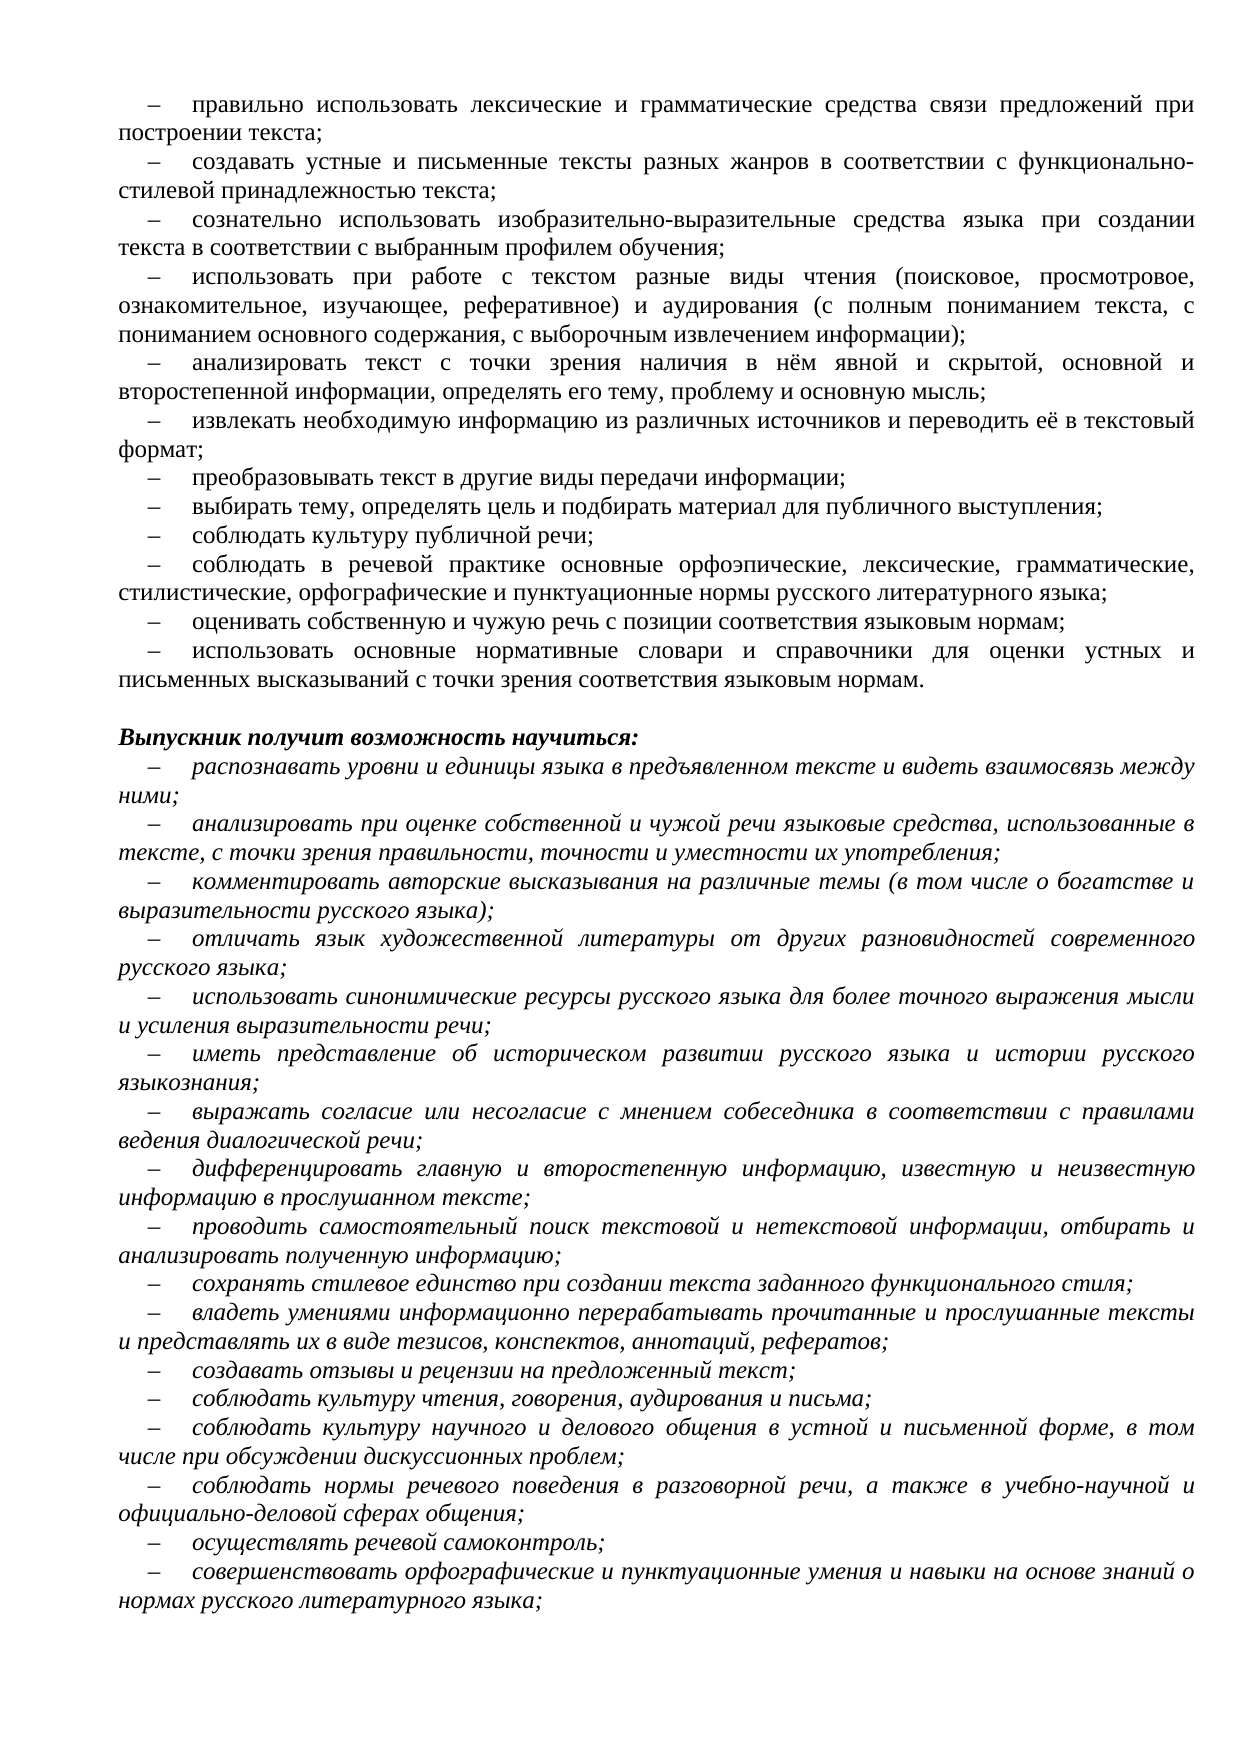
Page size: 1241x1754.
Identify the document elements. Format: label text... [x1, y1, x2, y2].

list распознавать уровни и единицы языка в предъявленном тексте и видеть взаимосвязь между ними; [118, 751, 1196, 808]
list отличать язык художественной литературы от других разновидностей современного русского языка; [118, 923, 1196, 981]
list соблюдать культуру чтения, говорения, аудирования и письма; [118, 1383, 1196, 1412]
list создавать отзывы и рецензии на предложенный текст; [118, 1355, 1196, 1383]
list выражать согласие или несогласие с мнением собеседника в соответствии с правилами ведения диалогической речи; [118, 1096, 1196, 1153]
list владеть умениями информационно перерабатывать прочитанные и прослушанные тексты и представлять их в виде тезисов, конспектов, аннотаций, рефератов; [118, 1297, 1196, 1355]
list создавать устные и письменные тексты разных жанров в соответствии с функционально-стилевой принадлежностью текста; [118, 146, 1196, 204]
list анализировать текст с точки зрения наличия в нём явной и скрытой, основной и второстепенной информации, определять его тему, проблему и основную мысль; [118, 347, 1196, 405]
list извлекать необходимую информацию из различных источников и переводить её в текстовый формат; [118, 405, 1196, 462]
list соблюдать культуру научного и делового общения в устной и письменной форме, в том числе при обсуждении дискуссионных проблем; [118, 1412, 1196, 1470]
list соблюдать в речевой практике основные орфоэпические, лексические, грамматические, стилистические, орфографические и пунктуационные нормы русского литературного языка; [118, 549, 1196, 606]
list правильно использовать лексические и грамматические средства связи предложений при построении текста; [118, 89, 1196, 146]
list преобразовывать текст в другие виды передачи информации; [118, 462, 1196, 491]
list использовать синонимические ресурсы русского языка для более точного выражения мысли и усиления выразительности речи; [118, 981, 1196, 1038]
list совершенствовать орфографические и пунктуационные умения и навыки на основе знаний о нормах русского литературного языка; [118, 1556, 1196, 1613]
text Выпускник получит возможность научиться: [118, 722, 1196, 751]
list выбирать тему, определять цель и подбирать материал для публичного выступления; [118, 491, 1196, 520]
list сохранять стилевое единство при создании текста заданного функционального стиля; [118, 1268, 1196, 1297]
list осуществлять речевой самоконтроль; [118, 1527, 1196, 1556]
list соблюдать нормы речевого поведения в разговорной речи, а также в учебно-научной и официально-деловой сферах общения; [118, 1470, 1196, 1527]
list оценивать собственную и чужую речь с позиции соответствия языковым нормам; [118, 606, 1196, 635]
list проводить самостоятельный поиск текстовой и нетекстовой информации, отбирать и анализировать полученную информацию; [118, 1211, 1196, 1268]
list сознательно использовать изобразительно-выразительные средства языка при создании текста в соответствии с выбранным профилем обучения; [118, 204, 1196, 261]
list использовать основные нормативные словари и справочники для оценки устных и письменных высказываний с точки зрения соответствия языковым нормам. [118, 635, 1196, 692]
list комментировать авторские высказывания на различные темы (в том числе о богатстве и выразительности русского языка); [118, 866, 1196, 923]
list дифференцировать главную и второстепенную информацию, известную и неизвестную информацию в прослушанном тексте; [118, 1153, 1196, 1211]
list анализировать при оценке собственной и чужой речи языковые средства, использованные в тексте, с точки зрения правильности, точности и уместности их употребления; [118, 808, 1196, 866]
list иметь представление об историческом развитии русского языка и истории русского языкознания; [118, 1038, 1196, 1096]
list использовать при работе с текстом разные виды чтения (поисковое, просмотровое, ознакомительное, изучающее, реферативное) и аудирования (с полным пониманием текста, с пониманием основного содержания, с выборочным извлечением информации); [118, 261, 1196, 347]
list соблюдать культуру публичной речи; [118, 520, 1196, 549]
